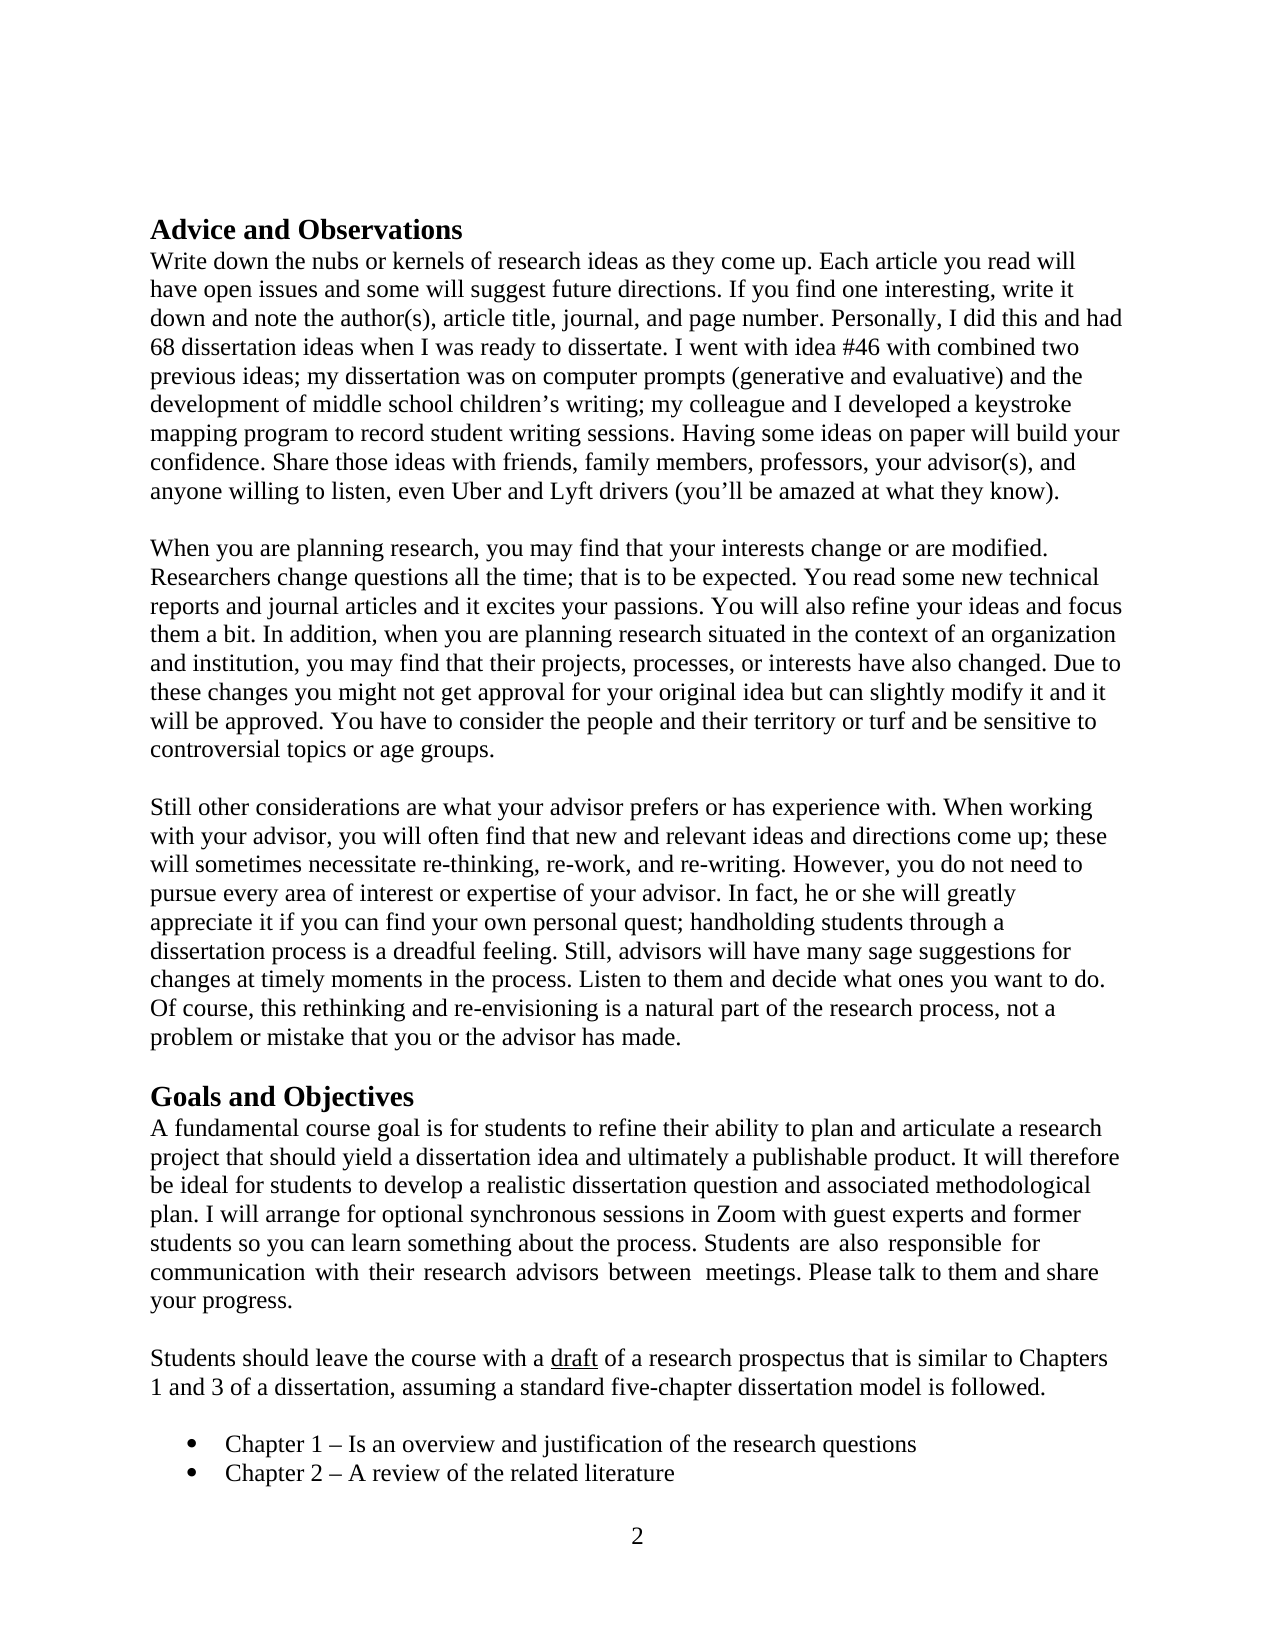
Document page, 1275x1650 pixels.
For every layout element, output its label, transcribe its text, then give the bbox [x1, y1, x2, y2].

text When you are planning research, you may find that your interests change or are modified. Researchers change questions all the time; that is to be expected. You read some new technical reports and journal articles and it excites your passions. You will also refine your ideas and focus them a bit. In addition, when you are planning research situated in the context of an organization and institution, you may find that their projects, processes, or interests have also changed. Due to these changes you might not get approval for your original idea but can slightly modify it and it will be approved. You have to consider the people and their territory or turf and be sensitive to controversial topics or age groups. [150, 533, 1125, 763]
list Chapter 1 – Is an overview and justification of the research questions [187, 1429, 1125, 1458]
text A fundamental course goal is for students to refine their ability to plan and articulate a research project that should yield a dissertation idea and ultimately a publishable product. It will therefore be ideal for students to develop a realistic dissertation question and associated methodological plan. I will arrange for optional synchronous sessions in Zoom with guest experts and former students so you can learn something about the process. Students are also responsible for communication with their research advisors between meetings. Please talk to them and share your progress. [150, 1113, 1125, 1314]
text Goals and Objectives [150, 1079, 1125, 1113]
list Chapter 2 – A review of the related literature [187, 1458, 1125, 1487]
text Students should leave the course with a draft of a research prospectus that is similar to Chapters 1 and 3 of a dissertation, assuming a standard five-chapter dissertation model is followed. [150, 1343, 1125, 1401]
text Advice and Observations [150, 212, 1125, 246]
text Write down the nubs or kernels of research ideas as they come up. Each article you read will have open issues and some will suggest future directions. If you find one interesting, write it down and note the author(s), article title, journal, and page number. Personally, I did this and had 68 dissertation ideas when I was ready to dissertate. I went with idea #46 with combined two previous ideas; my dissertation was on computer prompts (generative and evaluative) and the development of middle school children’s writing; my colleague and I developed a keystroke mapping program to record student writing sessions. Having some ideas on paper will build your confidence. Share those ideas with friends, family members, professors, your advisor(s), and anyone willing to listen, even Uber and Lyft drivers (you’ll be amazed at what they know). [150, 246, 1125, 504]
text Still other considerations are what your advisor prefers or has experience with. When working with your advisor, you will often find that new and relevant ideas and directions come up; these will sometimes necessitate re-thinking, re-work, and re-writing. However, you do not need to pursue every area of interest or expertise of your advisor. In fact, he or she will greatly appreciate it if you can find your own personal quest; handholding students through a dissertation process is a dreadful feeling. Still, advisors will have many sage suggestions for changes at timely moments in the process. Listen to them and decide what ones you want to do. Of course, this rethinking and re-envisioning is a natural part of the research process, not a problem or mistake that you or the advisor has made. [150, 792, 1125, 1051]
